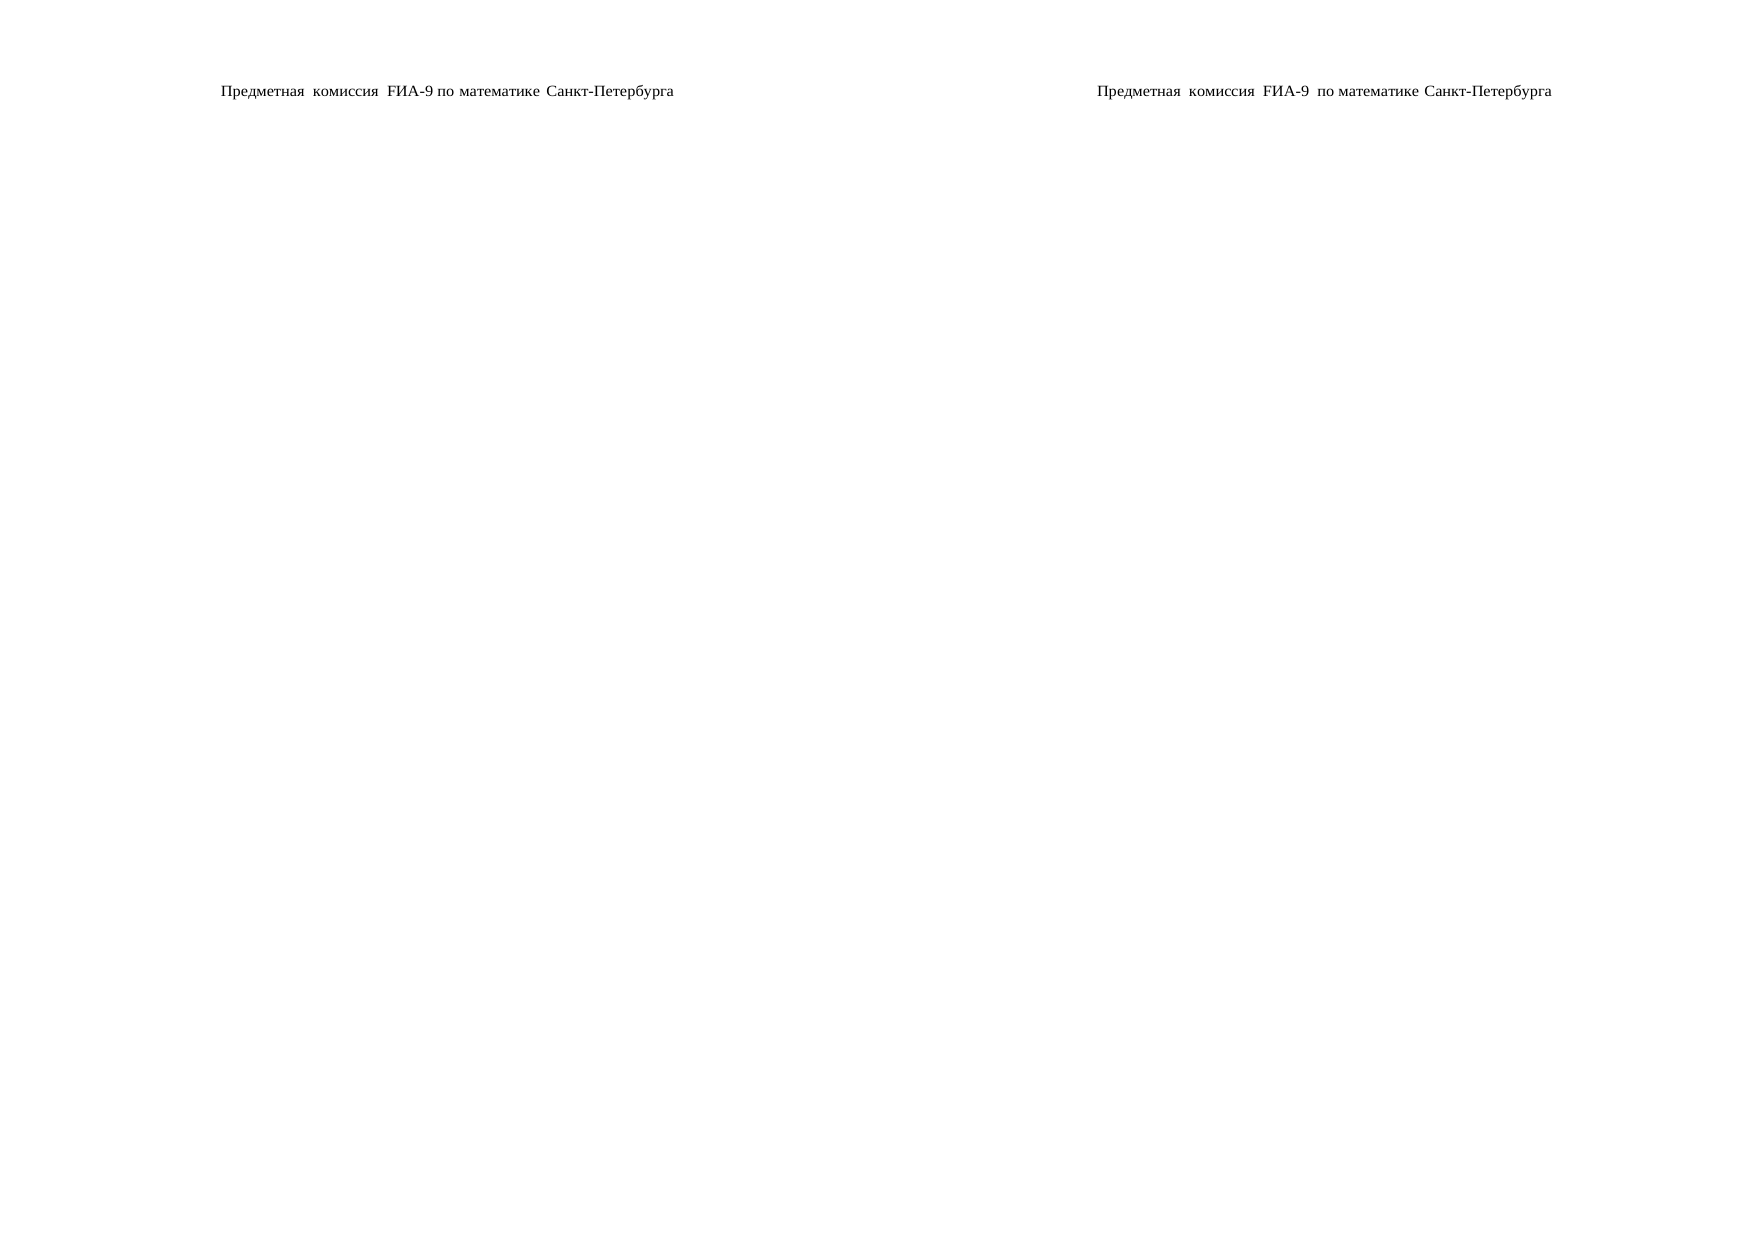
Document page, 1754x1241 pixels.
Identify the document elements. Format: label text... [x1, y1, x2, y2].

text Предметная комиссия FИA-9 по математике Санкт-Петербурга Предметная комиссия FИA-9 по математике Санкт-Петербурга [221, 82, 1677, 100]
